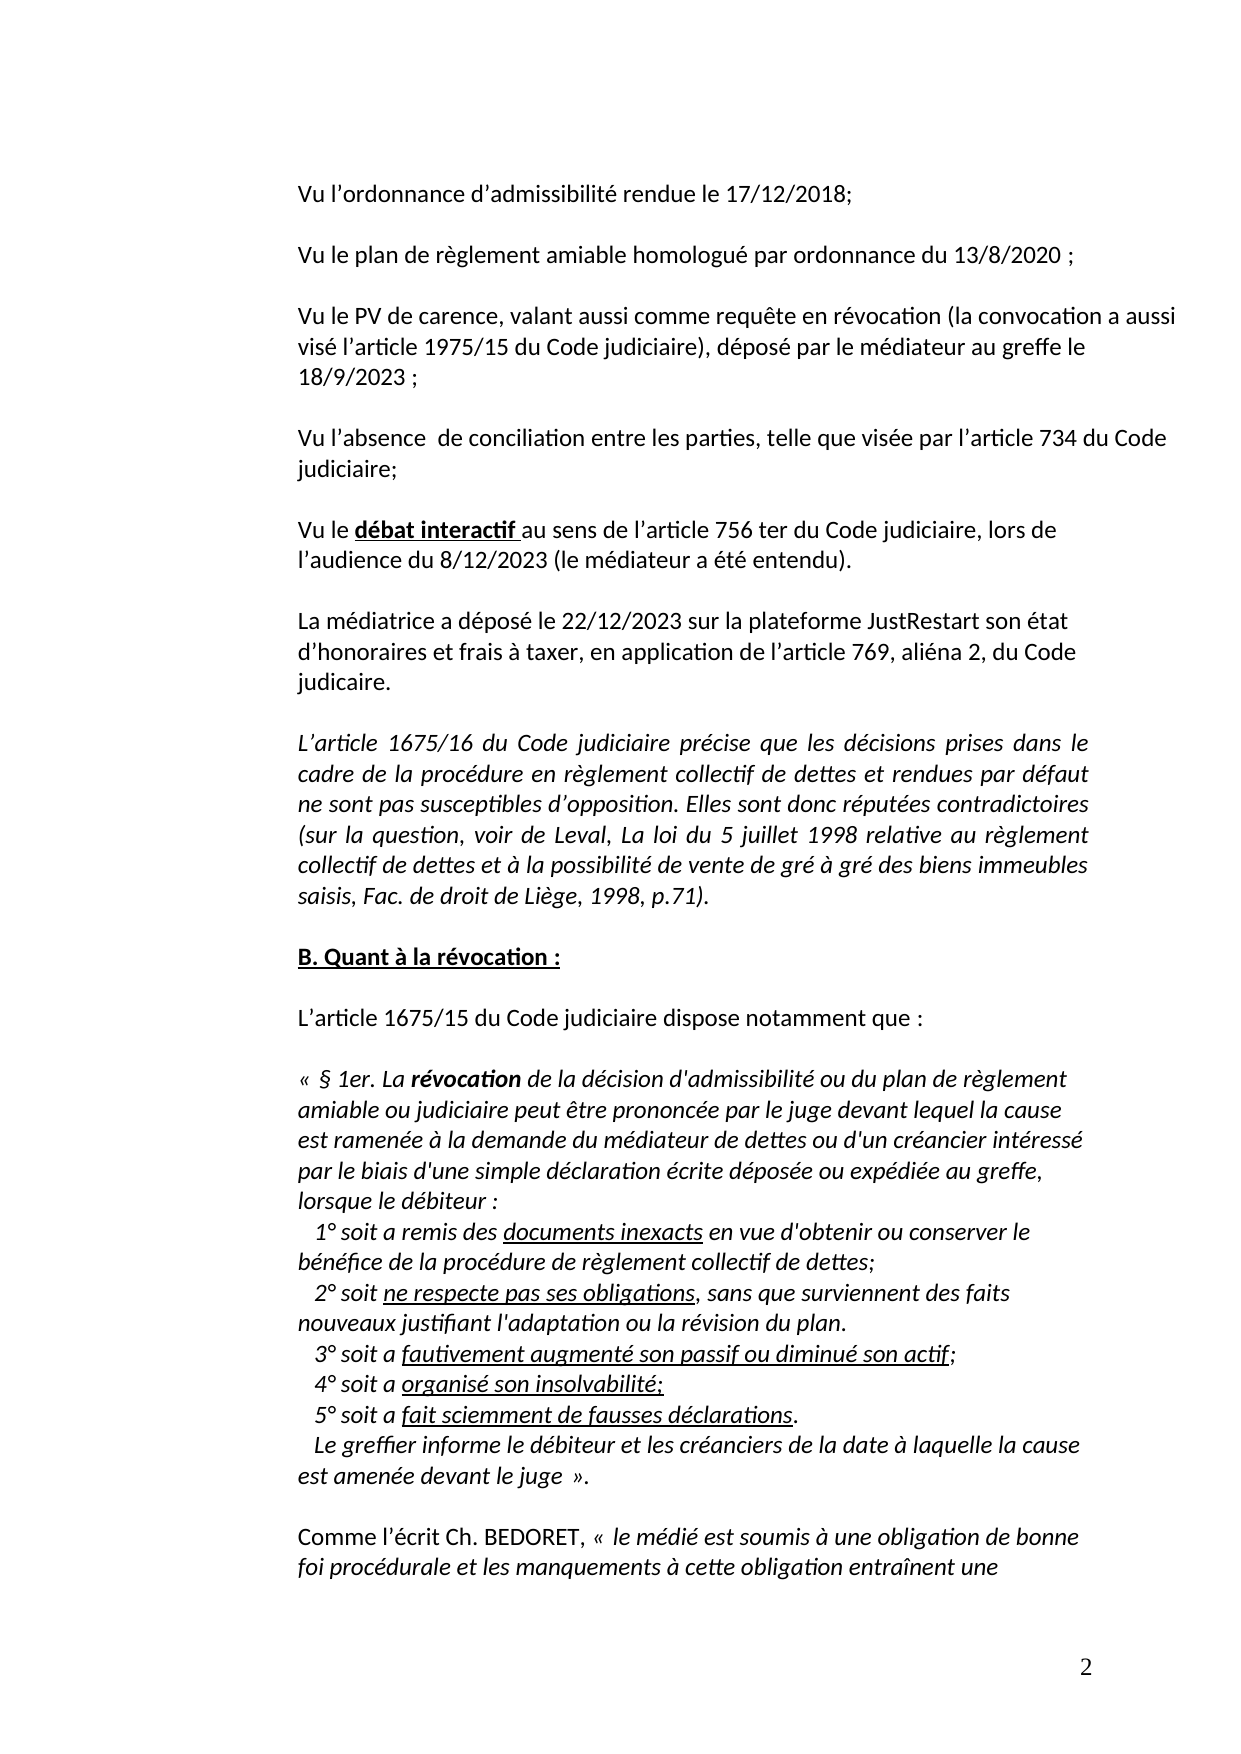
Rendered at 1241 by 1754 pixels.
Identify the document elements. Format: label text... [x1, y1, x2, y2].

text 3° soit a fautivement augmenté son passif ou diminué son actif; 4° soit a organisé son insolvabilité; 5° soit a fait sciemment de fausses déclarations. Le greffier informe le débiteur et les créanciers de la date à laquelle la cause est amenée devant le juge ». [298, 1338, 1093, 1491]
text Vu le PV de carence, valant aussi comme requête en révocation (la convocation a aussi visé l’article 1975/15 du Code judiciaire), déposé par le médiateur au greffe le 18/9/2023 ; [298, 300, 1179, 392]
text L’article 1675/15 du Code judiciaire dispose notamment que : [298, 1002, 1093, 1033]
text « § 1er. La révocation de la décision d'admissibilité ou du plan de règlement amiable ou judiciaire peut être prononcée par le juge devant lequel la cause est ramenée à la demande du médiateur de dettes ou d'un créancier intéressé par le biais d'une simple déclaration écrite déposée ou expédiée au greffe, lorsque le débiteur : 1° soit a remis des documents inexacts en vue d'obtenir ou conserver le bénéfice de la procédure de règlement collectif de dettes; 2° soit ne respecte pas ses obligations, sans que surviennent des faits nouveaux justifiant l'adaptation ou la révision du plan. [298, 1063, 1093, 1338]
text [298, 1521, 1093, 1582]
text Vu le débat interactif au sens de l’article 756 ter du Code judiciaire, lors de l’audience du 8/12/2023 (le médiateur a été entendu). [298, 514, 1093, 575]
text L’article 1675/16 du Code judiciaire précise que les décisions prises dans le cadre de la procédure en règlement collectif de dettes et rendues par défaut ne sont pas susceptibles d’opposition. Elles sont donc réputées contradictoires (sur la question, voir de Leval, La loi du 5 juillet 1998 relative au règlement collectif de dettes et à la possibilité de vente de gré à gré des biens immeubles saisis, Fac. de droit de Liège, 1998, p.71). [298, 727, 1093, 911]
text Vu l’absence de conciliation entre les parties, telle que visée par l’article 734 du Code judiciaire; [298, 422, 1235, 483]
text La médiatrice a déposé le 22/12/2023 sur la plateforme JustRestart son état d’honoraires et frais à taxer, en application de l’article 769, aliéna 2, du Code judicaire. [298, 605, 1093, 697]
text B. Quant à la révocation : [298, 941, 1093, 972]
text Vu le plan de règlement amiable homologué par ordonnance du 13/8/2020 ; [298, 239, 1179, 270]
text Vu l’ordonnance d’admissibilité rendue le 17/12/2018; [298, 178, 1179, 209]
